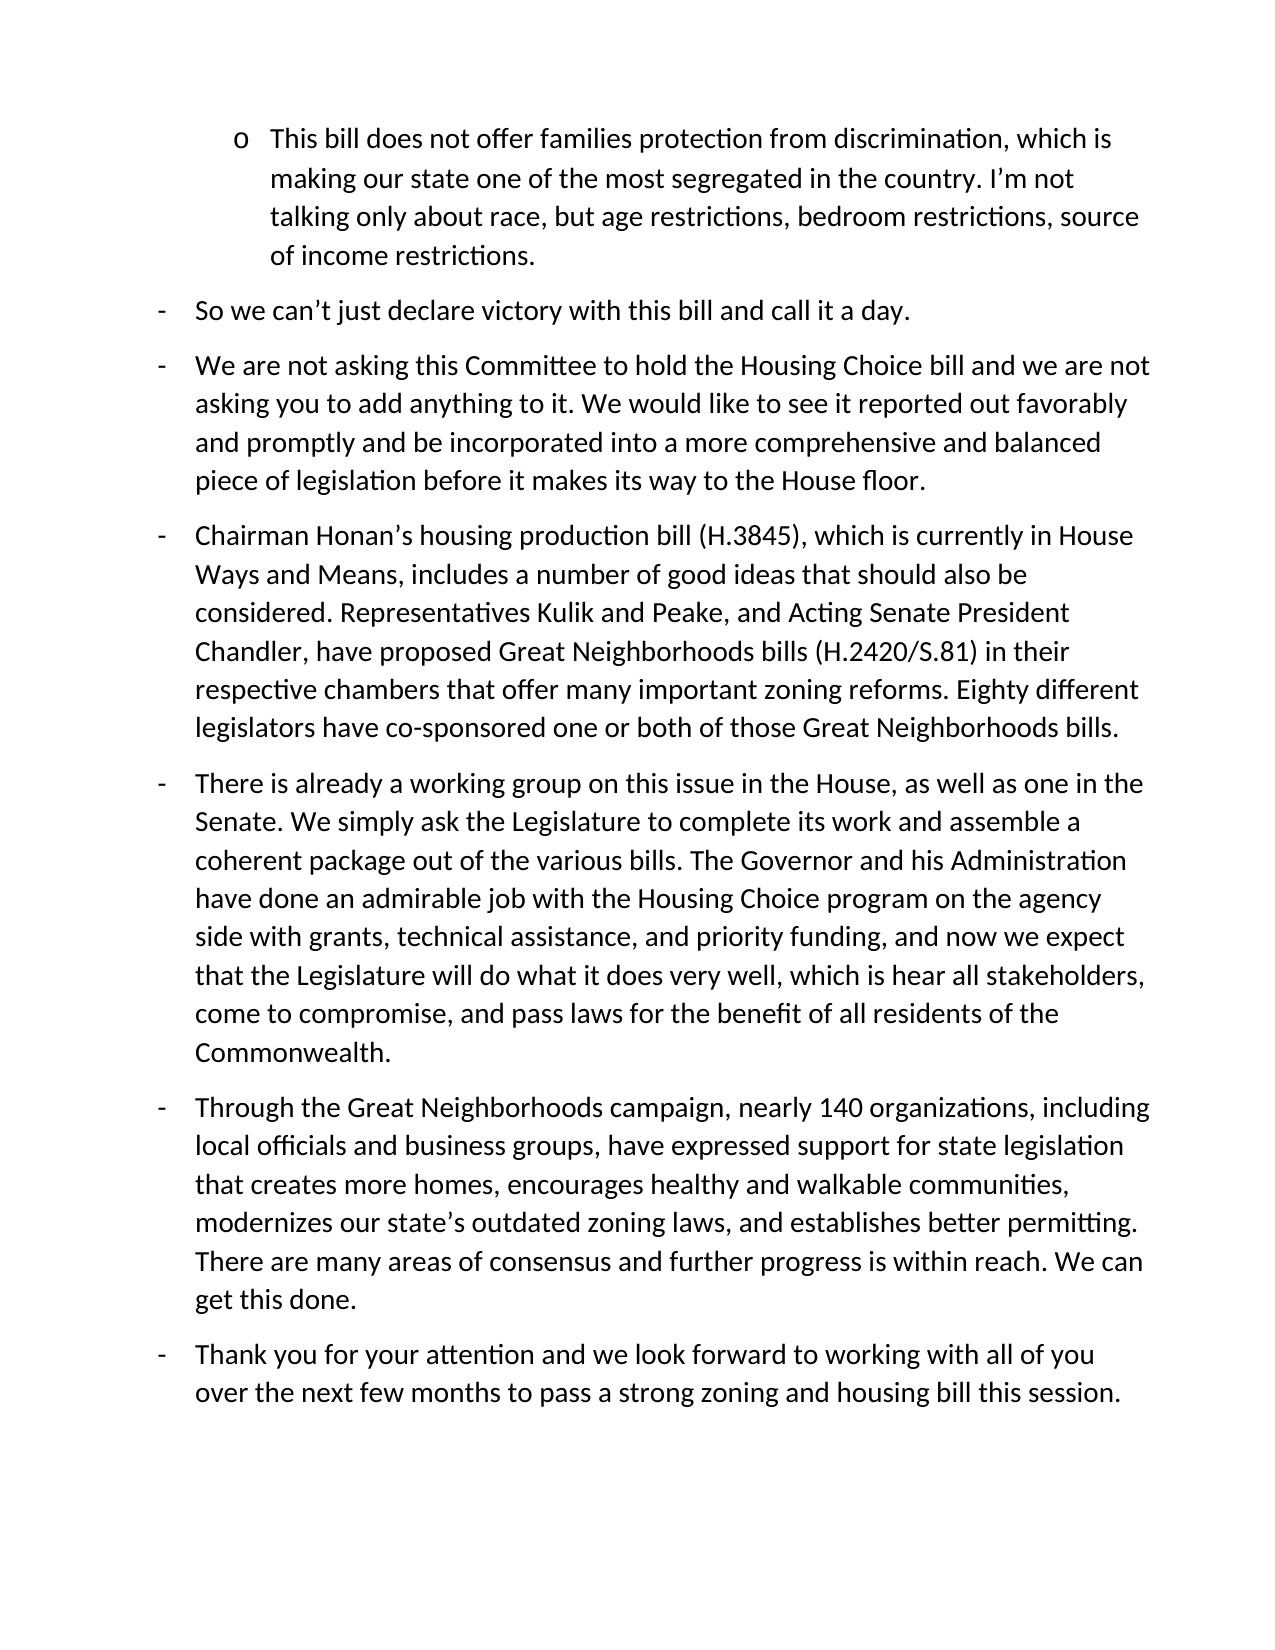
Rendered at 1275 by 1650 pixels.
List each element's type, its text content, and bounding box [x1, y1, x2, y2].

list Chairman Honan’s housing production bill (H.3845), which is currently in House Ways and Means, includes a number of good ideas that should also be considered. Representatives Kulik and Peake, and Acting Senate President Chandler, have proposed Great Neighborhoods bills (H.2420/S.81) in their respective chambers that offer many important zoning reforms. Eighty different legislators have co-sponsored one or both of those Great Neighborhoods bills. [157, 517, 1155, 745]
list Thank you for your attention and we look forward to working with all of you over the next few months to pass a strong zoning and housing bill this session. [157, 1336, 1155, 1410]
list Through the Great Neighborhoods campaign, nearly 140 organizations, including local officials and business groups, have expressed support for state legislation that creates more homes, encourages healthy and walkable communities, modernizes our state’s outdated zoning laws, and establishes better permitting. There are many areas of consensus and further progress is within reach. We can get this done. [157, 1089, 1155, 1317]
list We are not asking this Committee to hold the Housing Choice bill and we are not asking you to add anything to it. We would like to see it reported out favorably and promptly and be incorporated into a more comprehensive and balanced piece of legislation before it makes its way to the House floor. [157, 347, 1155, 498]
list So we can’t just declare victory with this bill and call it a day. [157, 292, 1155, 327]
list There is already a working group on this issue in the House, as well as one in the Senate. We simply ask the Legislature to complete its work and assemble a coherent package out of the various bills. The Governor and his Administration have done an admirable job with the Housing Choice program on the agency side with grants, technical assistance, and priority funding, and now we expect that the Legislature will do what it does very well, which is hear all stakeholders, come to compromise, and pass laws for the benefit of all residents of the Commonwealth. [157, 765, 1155, 1069]
list This bill does not offer families protection from discrimination, which is making our state one of the most segregated in the country. I’m not talking only about race, but age restrictions, bedroom restrictions, source of income restrictions. [232, 120, 1155, 272]
